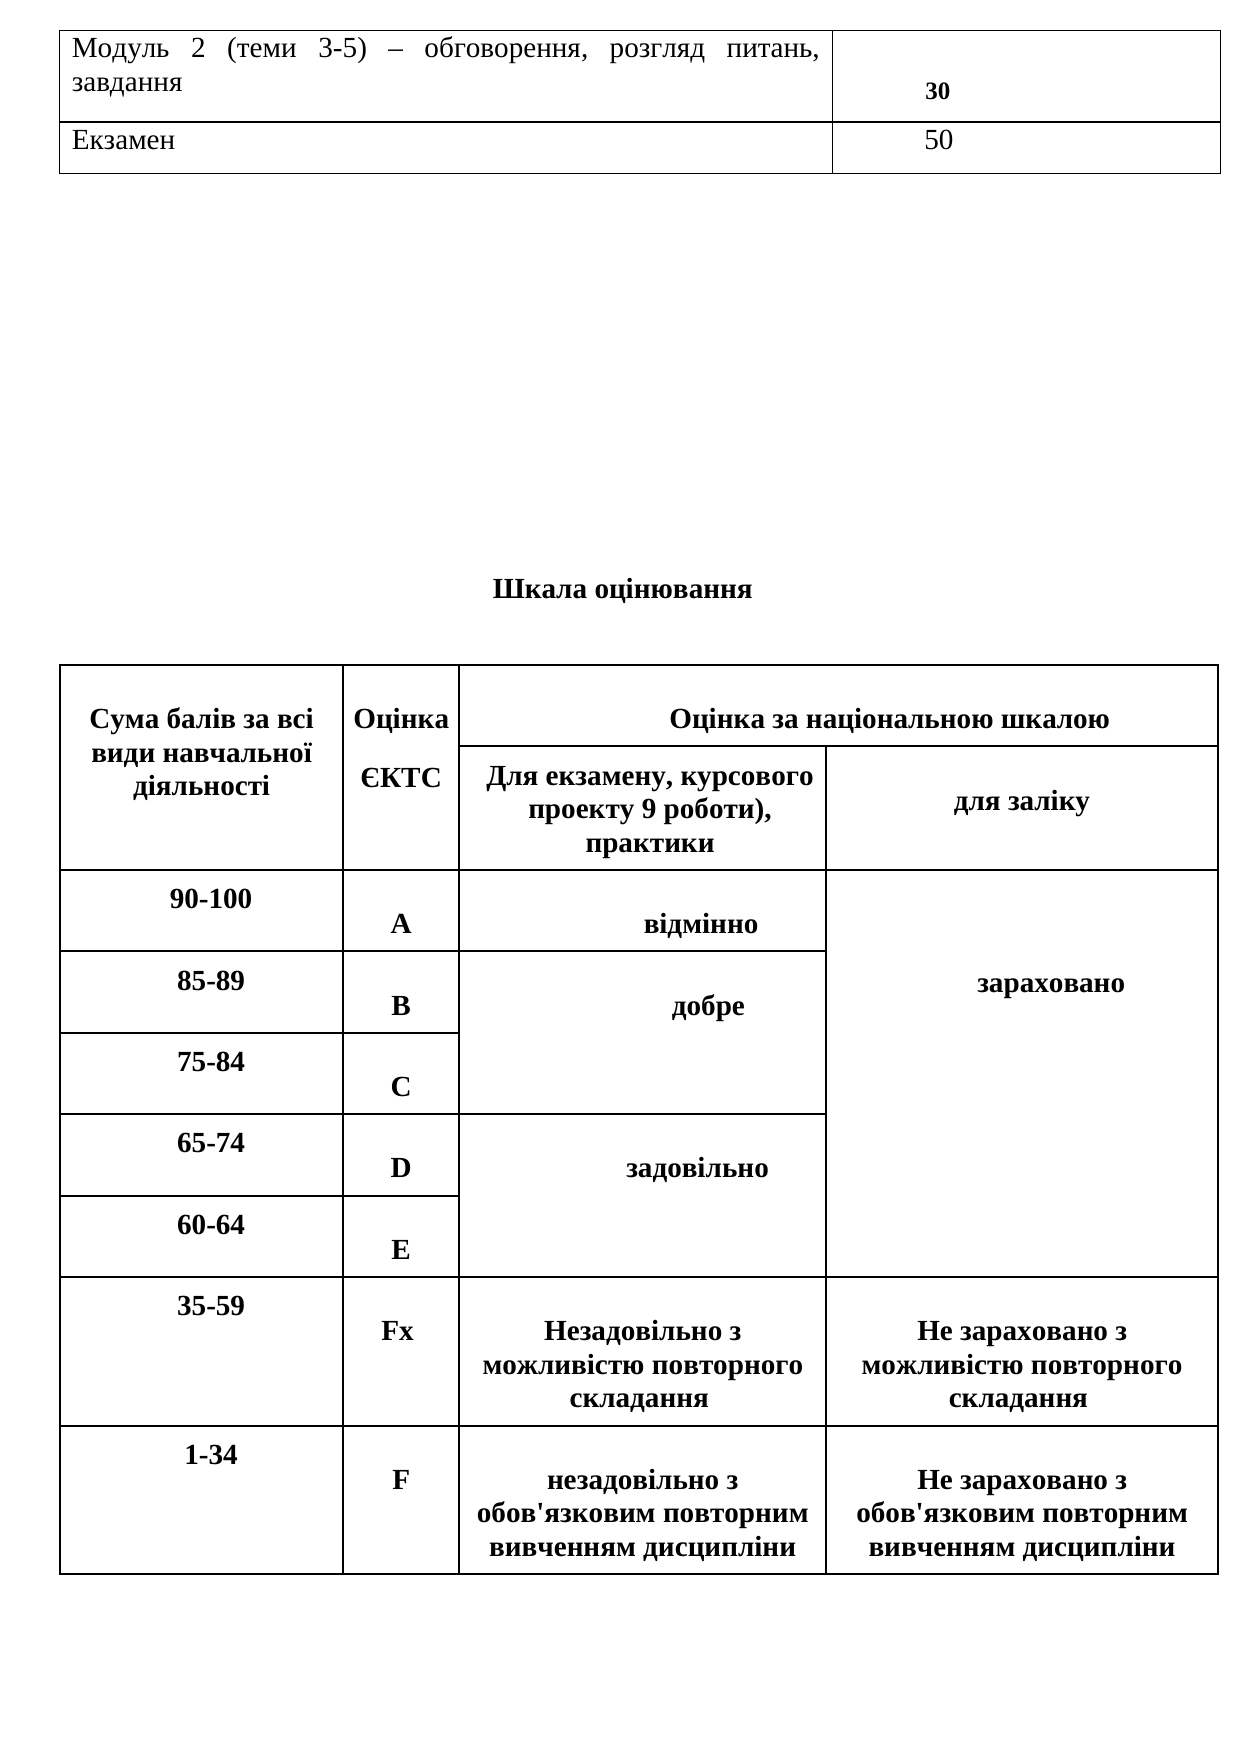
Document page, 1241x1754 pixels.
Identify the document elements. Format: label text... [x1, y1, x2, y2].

table_cell 90-100 [61, 871, 342, 950]
table_cell F [344, 1427, 458, 1573]
table_cell 35-59 [61, 1278, 342, 1424]
text Шкала оцінювання [59, 572, 1196, 605]
table_cell для заліку [827, 747, 1217, 869]
table_cell B [344, 952, 458, 1032]
table_cell C [344, 1034, 458, 1113]
table_cell Не зараховано з обов'язковим повторним вивченням дисципліни [827, 1427, 1217, 1573]
table_cell відмінно [460, 871, 825, 950]
table_cell задовільно [460, 1115, 825, 1276]
table_cell 50 [833, 123, 1220, 173]
table_cell 30 [833, 31, 1220, 121]
table_header Оцінка за національною шкалою [460, 666, 1217, 745]
table_cell добре [460, 952, 825, 1113]
table_cell E [344, 1197, 458, 1276]
table_cell Не зараховано з можливістю повторного складання [827, 1278, 1217, 1424]
table_cell 75-84 [61, 1034, 342, 1113]
table_cell A [344, 871, 458, 950]
table_header Оцінка ЄКТС [344, 666, 458, 869]
table_cell 1-34 [61, 1427, 342, 1573]
table_cell незадовільно з обов'язковим повторним вивченням дисципліни [460, 1427, 825, 1573]
table_cell зараховано [827, 871, 1217, 1276]
table_cell Модуль 2 (теми 3-5) – обговорення, розгляд питань, завдання [60, 31, 832, 121]
table_cell 65-74 [61, 1115, 342, 1194]
table_cell Fx [344, 1278, 458, 1424]
table_cell 85-89 [61, 952, 342, 1032]
table_header Сума балів за всі види навчальної діяльності [61, 666, 342, 869]
table_cell 60-64 [61, 1197, 342, 1276]
table_cell D [344, 1115, 458, 1194]
table_cell Для екзамену, курсового проекту 9 роботи), практики [460, 747, 825, 869]
table_cell Незадовільно з можливістю повторного складання [460, 1278, 825, 1424]
table_cell Екзамен [60, 123, 832, 173]
